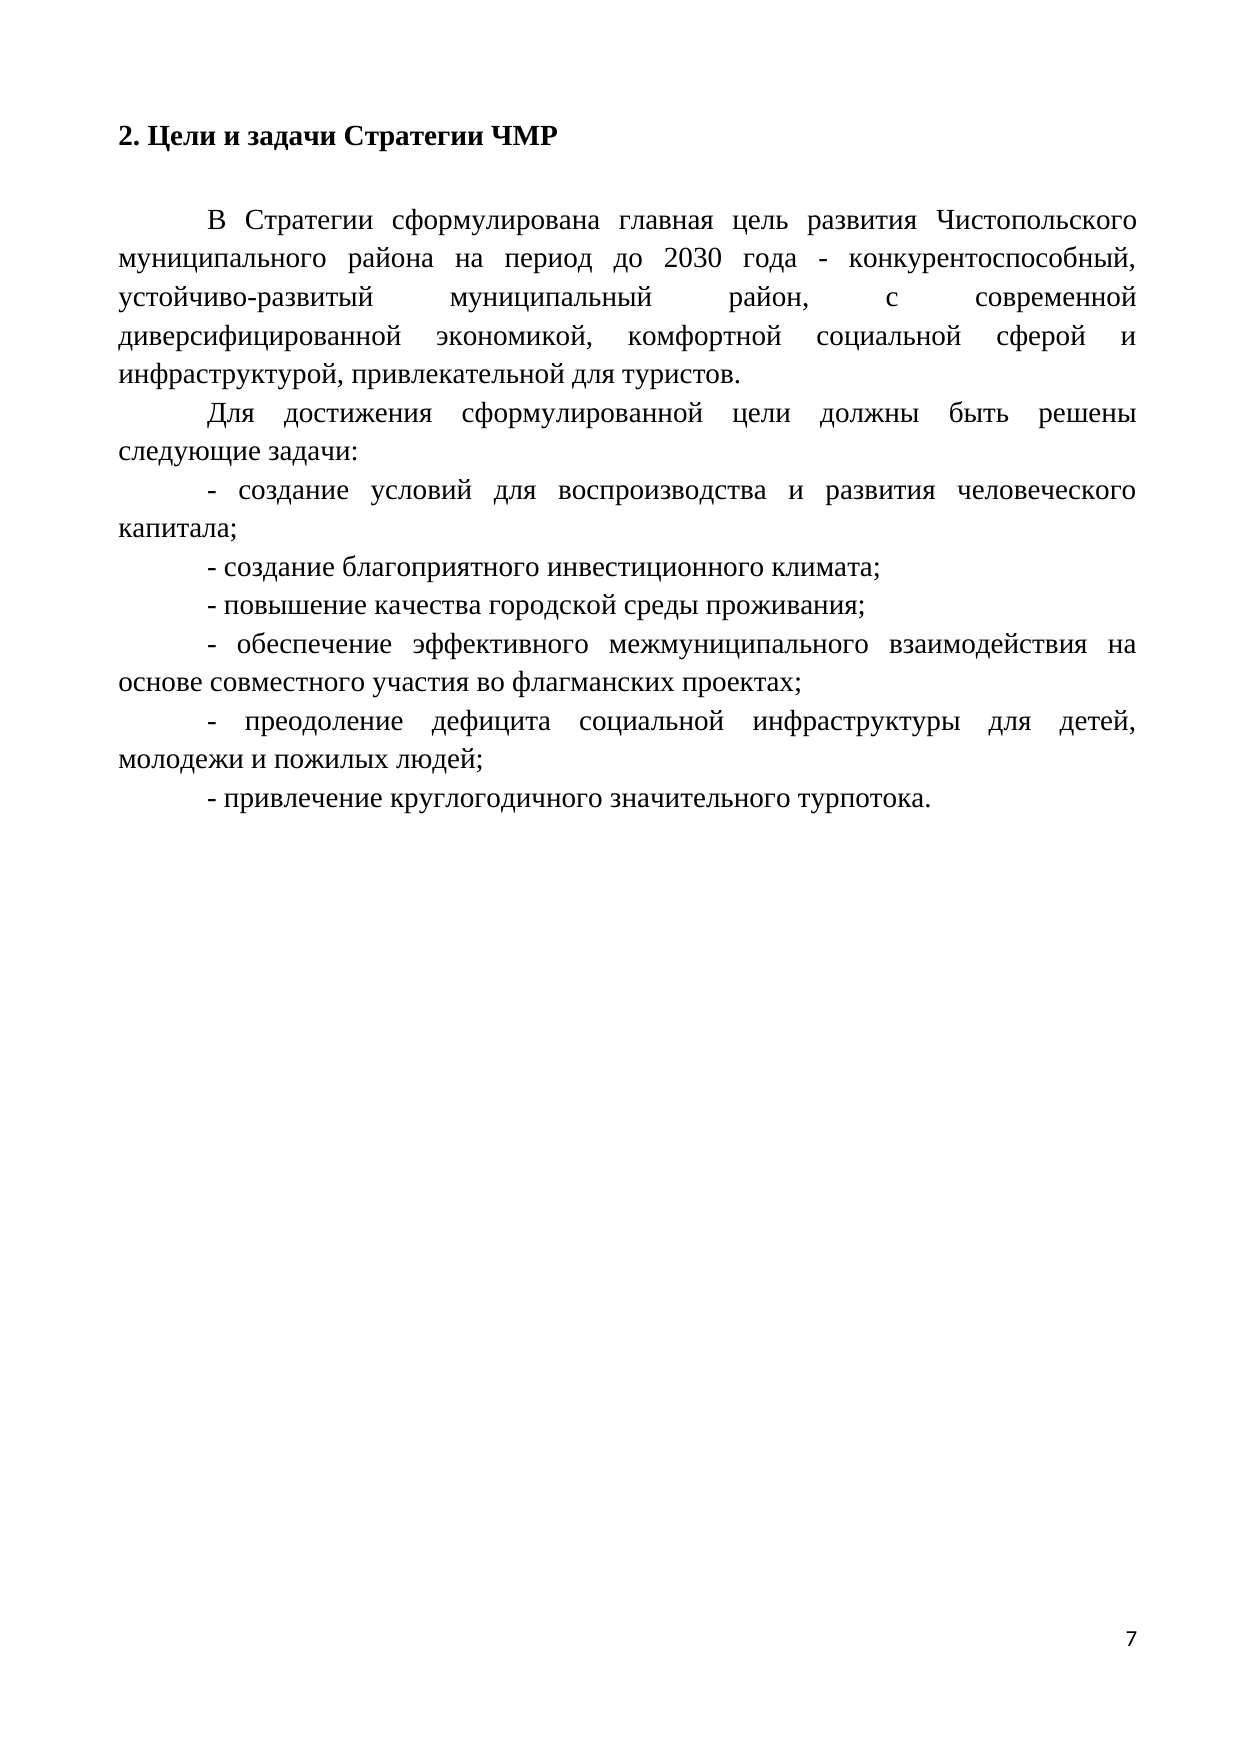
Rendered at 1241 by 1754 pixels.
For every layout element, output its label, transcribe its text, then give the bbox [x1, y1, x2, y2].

text Для достижения сформулированной цели должны быть решены следующие задачи: [118, 395, 1137, 467]
text - повышение качества городской среды проживания; [118, 587, 1137, 621]
list - обеспечение эффективного межмуниципального взаимодействия на основе совместного участия во флагманских проектах; [118, 626, 1137, 698]
list - привлечение круглогодичного значительного турпотока. [118, 780, 1137, 814]
text - создание благоприятного инвестиционного климата; [118, 549, 1137, 582]
text - создание условий для воспроизводства и развития человеческого капитала; [118, 472, 1137, 544]
list - преодоление дефицита социальной инфраструктуры для детей, молодежи и пожилых людей; [118, 703, 1137, 775]
subtitle 2. Цели и задачи Стратегии ЧМР [118, 118, 1137, 152]
text В Стратегии сформулирована главная цель развития Чистопольского муниципального района на период до 2030 года - конкурентоспособный, устойчиво-развитый муниципальный район, с современной диверсифицированной экономикой, комфортной социальной сферой и инфраструктурой, привлекательной для туристов. [118, 202, 1137, 390]
